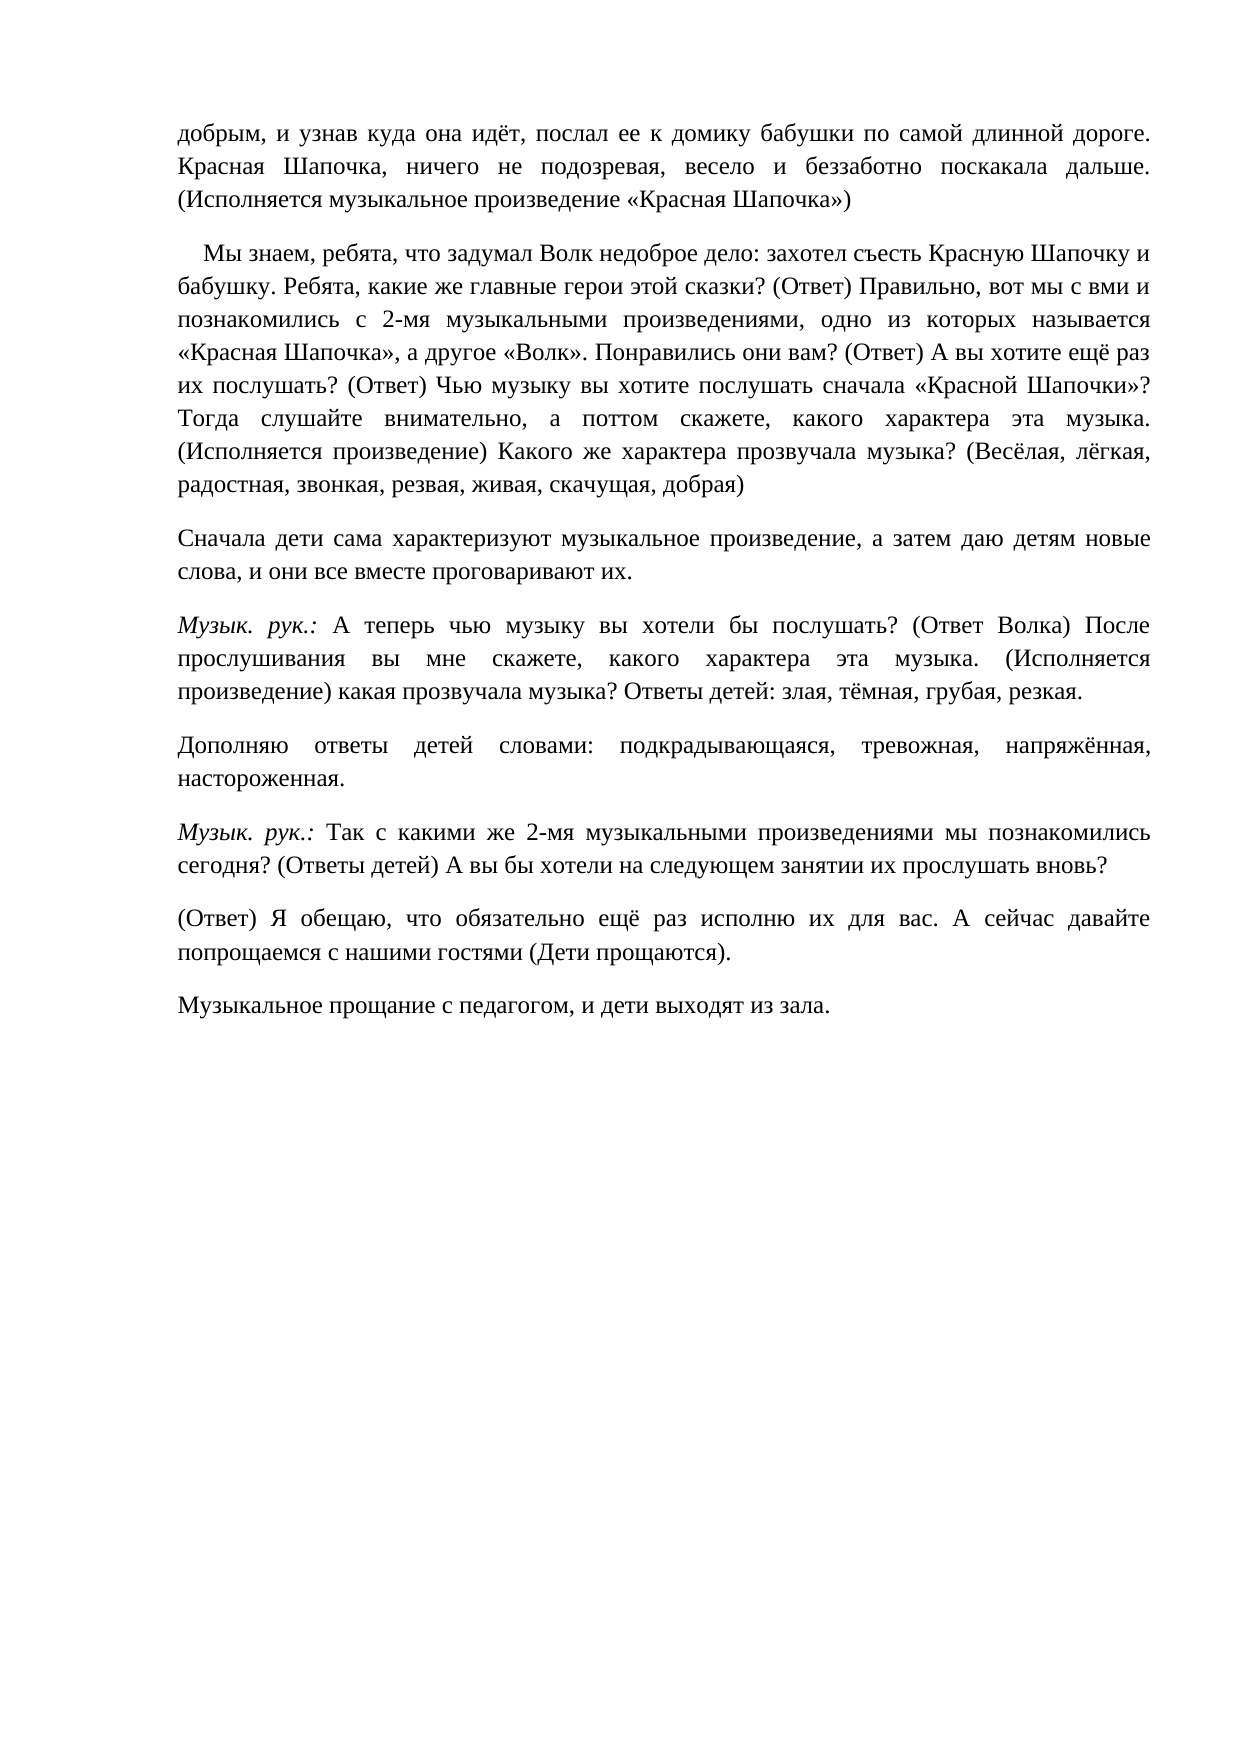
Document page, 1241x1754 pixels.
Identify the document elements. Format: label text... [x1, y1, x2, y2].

text Музыкальное прощание с педагогом, и дети выходят из зала. [177, 990, 1152, 1019]
text Мы знаем, ребята, что задумал Волк недоброе дело: захотел съесть Красную Шапочку и бабушку. Ребята, какие же главные герои этой сказки? (Ответ) Правильно, вот мы с вми и познакомились с 2-мя музыкальными произведениями, одно из которых называется «Красная Шапочка», а другое «Волк». Понравились они вам? (Ответ) А вы хотите ещё раз их послушать? (Ответ) Чью музыку вы хотите послушать сначала «Красной Шапочки»? Тогда слушайте внимательно, а поттом скажете, какого характера эта музыка. (Исполняется произведение) Какого же характера прозвучала музыка? (Весёлая, лёгкая, радостная, звонкая, резвая, живая, скачущая, добрая) [177, 238, 1152, 498]
text Музык. рук.: Так с какими же 2-мя музыкальными произведениями мы познакомились сегодня? (Ответы детей) А вы бы хотели на следующем занятии их прослушать вновь? [177, 817, 1152, 878]
text Сначала дети сама характеризуют музыкальное произведение, а затем даю детям новые слова, и они все вместе проговаривают их. [177, 523, 1152, 585]
text Музык. рук.: А теперь чью музыку вы хотели бы послушать? (Ответ Волка) После прослушивания вы мне скажете, какого характера эта музыка. (Исполняется произведение) какая прозвучала музыка? Ответы детей: злая, тёмная, грубая, резкая. [177, 610, 1152, 705]
text Дополняю ответы детей словами: подкрадывающаяся, тревожная, напряжённая, настороженная. [177, 730, 1152, 792]
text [177, 118, 1152, 213]
text (Ответ) Я обещаю, что обязательно ещё раз исполню их для вас. А сейчас давайте попрощаемся с нашими гостями (Дети прощаются). [177, 903, 1152, 965]
